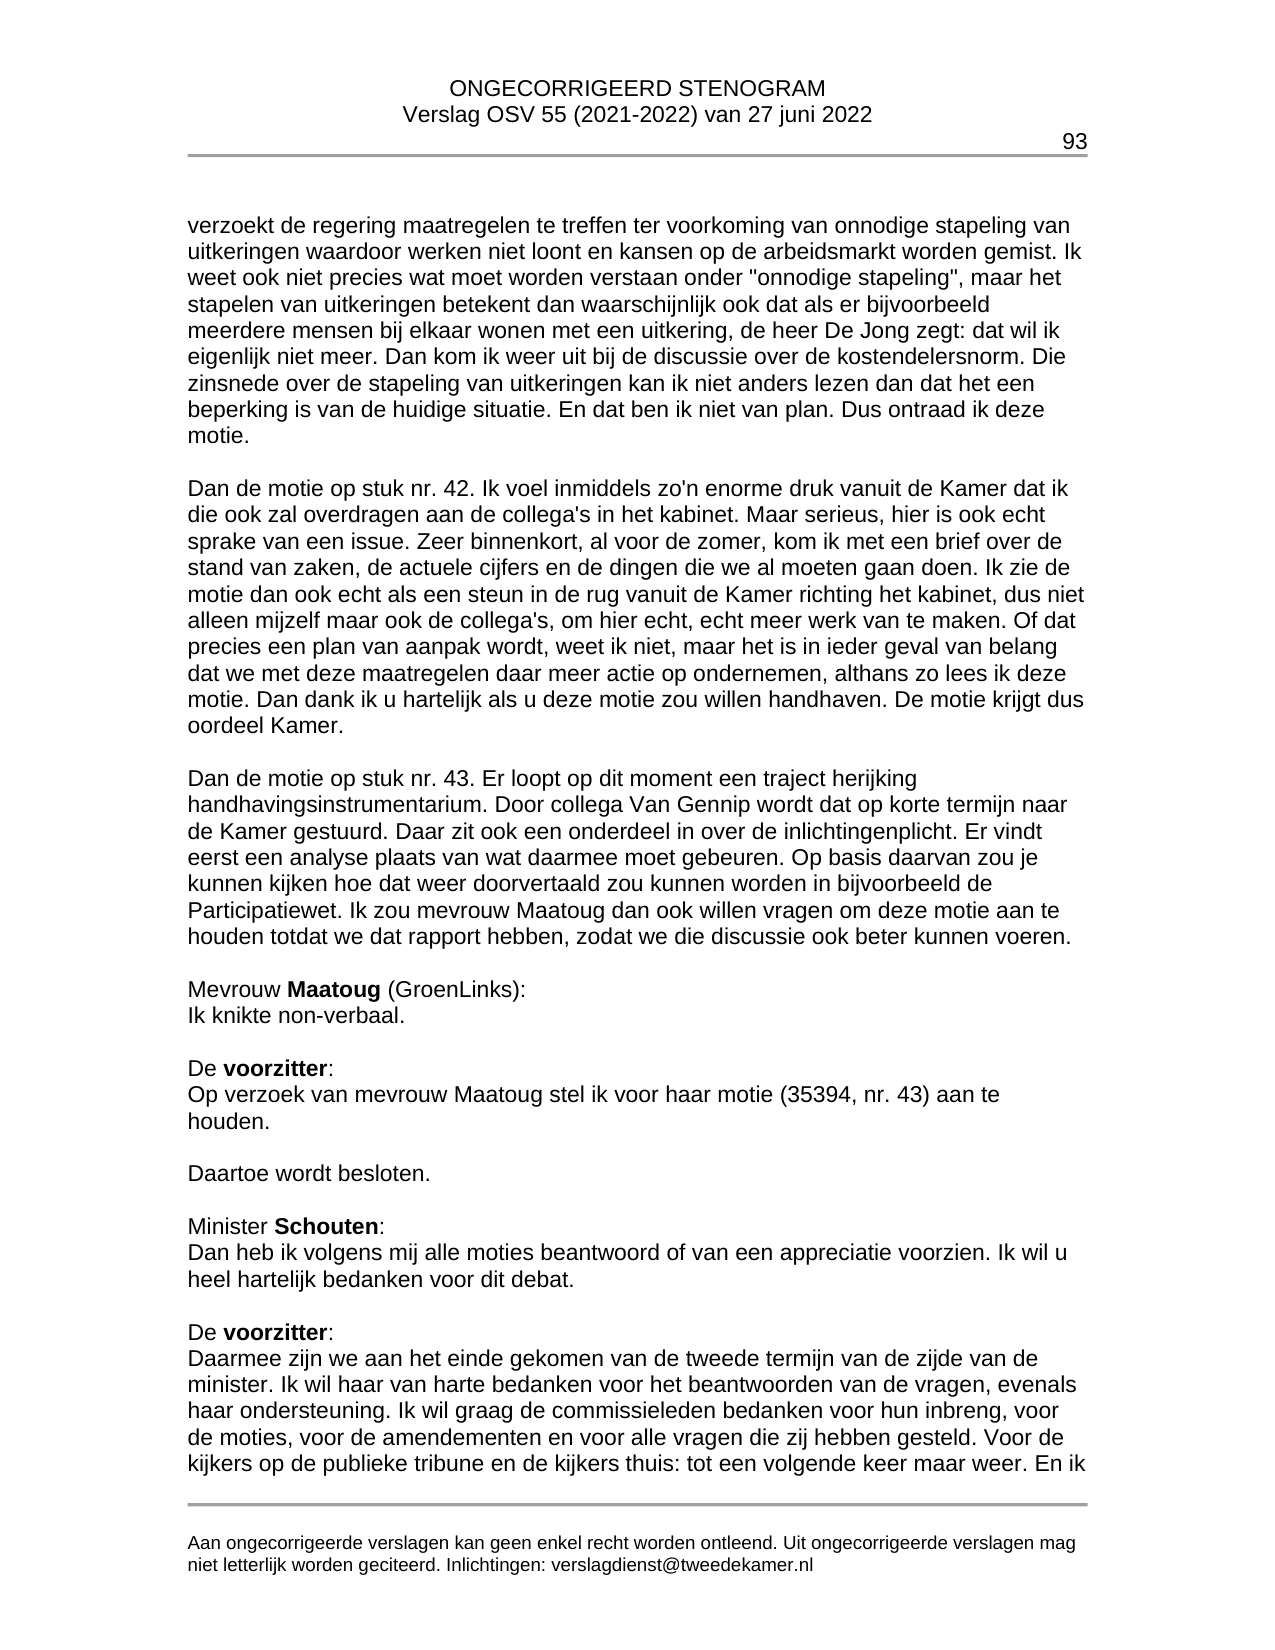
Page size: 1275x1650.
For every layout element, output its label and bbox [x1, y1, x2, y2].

text [187, 212, 1087, 1477]
